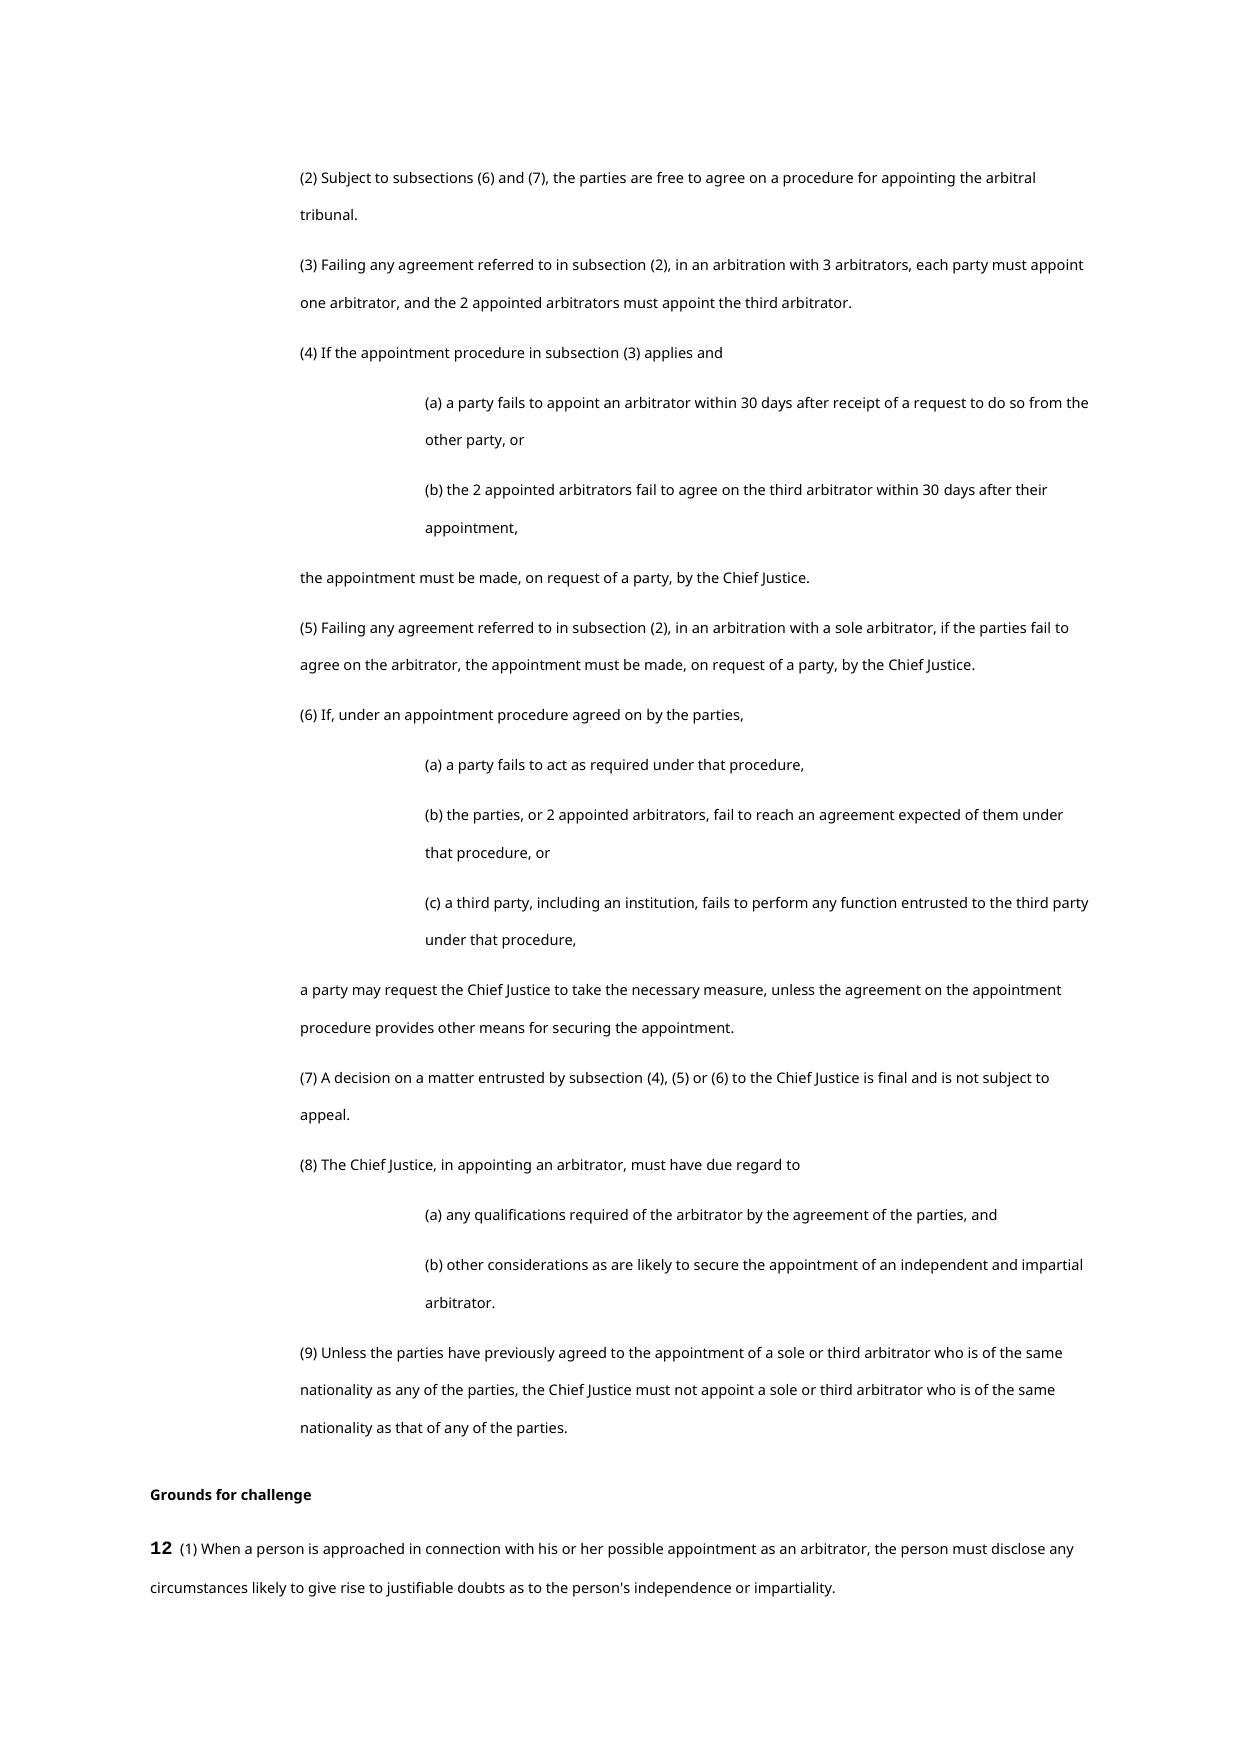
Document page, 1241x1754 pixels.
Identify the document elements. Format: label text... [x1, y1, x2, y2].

text 12 (1) When a person is approached in connection with his or her possible appointment as an arbitrator, the person must disclose any circumstances likely to give rise to justifiable doubts as to the person's independence or impartiality. [150, 1522, 1090, 1597]
text (5) Failing any agreement referred to in subsection (2), in an arbitration with a sole arbitrator, if the parties fail to agree on the arbitrator, the appointment must be made, on request of a party, by the Chief Justice. [300, 600, 1090, 675]
text (2) Subject to subsections (6) and (7), the parties are free to agree on a procedure for appointing the arbitral tribunal. [300, 150, 1090, 225]
text Grounds for challenge [150, 1475, 1090, 1505]
text (b) the 2 appointed arbitrators fail to agree on the third arbitrator within 30 days after their appointment, [425, 462, 1090, 537]
text (4) If the appointment procedure in subsection (3) applies and [300, 325, 1090, 362]
text (b) other considerations as are likely to secure the appointment of an independent and impartial arbitrator. [425, 1237, 1090, 1312]
text (6) If, under an appointment procedure agreed on by the parties, [300, 687, 1090, 725]
text (a) a party fails to act as required under that procedure, [425, 737, 1090, 775]
text (a) a party fails to appoint an arbitrator within 30 days after receipt of a request to do so from the other party, or [425, 375, 1090, 450]
text (b) the parties, or 2 appointed arbitrators, fail to reach an agreement expected of them under that procedure, or [425, 787, 1090, 862]
text the appointment must be made, on request of a party, by the Chief Justice. [300, 550, 1090, 587]
text (c) a third party, including an institution, fails to perform any function entrusted to the third party under that procedure, [425, 875, 1090, 950]
text (7) A decision on a matter entrusted by subsection (4), (5) or (6) to the Chief Justice is final and is not subject to appeal. [300, 1050, 1090, 1125]
text a party may request the Chief Justice to take the necessary measure, unless the agreement on the appointment procedure provides other means for securing the appointment. [300, 962, 1090, 1037]
text (8) The Chief Justice, in appointing an arbitrator, must have due regard to [300, 1137, 1090, 1175]
text (3) Failing any agreement referred to in subsection (2), in an arbitration with 3 arbitrators, each party must appoint one arbitrator, and the 2 appointed arbitrators must appoint the third arbitrator. [300, 237, 1090, 312]
text (a) any qualifications required of the arbitrator by the agreement of the parties, and [425, 1187, 1090, 1225]
text (9) Unless the parties have previously agreed to the appointment of a sole or third arbitrator who is of the same nationality as any of the parties, the Chief Justice must not appoint a sole or third arbitrator who is of the same nationality as that of any of the parties. [300, 1325, 1090, 1437]
